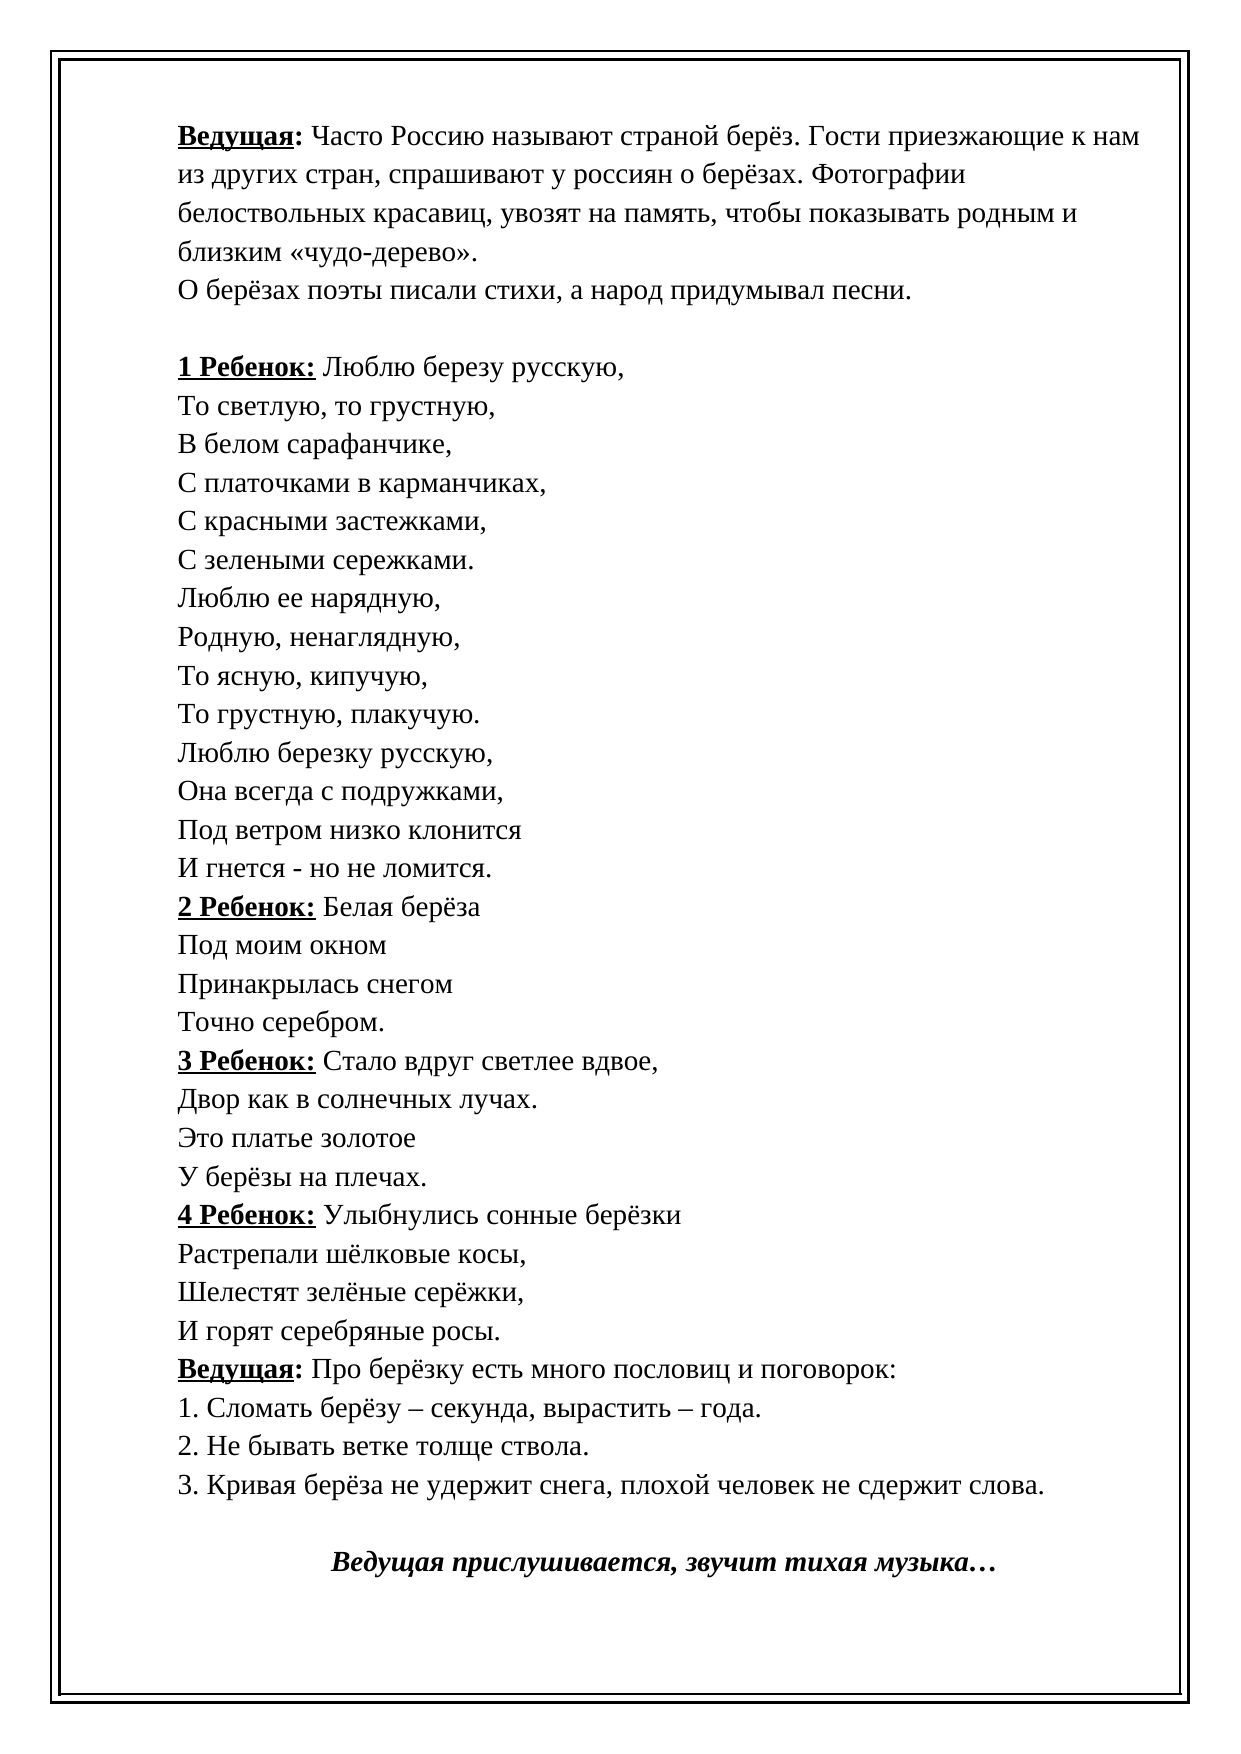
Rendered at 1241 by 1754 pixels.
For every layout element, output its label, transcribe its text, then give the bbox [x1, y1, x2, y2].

text 3 Ребенок: Стало вдруг светлее вдвое, [177, 1043, 1152, 1077]
text Растрепали шёлковые косы, [177, 1236, 1152, 1269]
text 4 Ребенок: Улыбнулись сонные берёзки [177, 1197, 1152, 1231]
text 3. Кривая берёза не удержит снега, плохой человек не сдержит слова. [177, 1467, 1152, 1501]
text Шелестят зелёные серёжки, [177, 1274, 1152, 1308]
text У берёзы на плечах. [177, 1159, 1152, 1192]
text Она всегда с подружками, [177, 773, 1152, 807]
text Двор как в солнечных лучах. [177, 1082, 1152, 1115]
text Под ветром низко клонится [177, 812, 1152, 845]
text Ведущая: Часто Россию называют страной берёз. Гости приезжающие к нам из других стран, спрашивают у россиян о берёзах. Фотографии белоствольных красавиц, увозят на память, чтобы показывать родным и близким «чудо-дерево». [177, 118, 1152, 267]
text То ясную, кипучую, [177, 658, 1152, 691]
text И горят серебряные росы. [177, 1313, 1152, 1346]
text Люблю березку русскую, [177, 735, 1152, 768]
text 2. Не бывать ветке толще ствола. [177, 1428, 1152, 1462]
text Родную, ненаглядную, [177, 619, 1152, 653]
text Ведущая прислушивается, звучит тихая музыка… [177, 1544, 1152, 1578]
text То грустную, плакучую. [177, 696, 1152, 730]
text С красными застежками, [177, 503, 1152, 537]
text 2 Ребенок: Белая берёза [177, 889, 1152, 922]
text То светлую, то грустную, [177, 388, 1152, 421]
text Точно серебром. [177, 1004, 1152, 1038]
text 1 Ребенок: Люблю березу русскую, [177, 349, 1152, 383]
text Принакрылась снегом [177, 966, 1152, 999]
text Это платье золотое [177, 1120, 1152, 1154]
text Под моим окном [177, 927, 1152, 961]
text И гнется - но не ломится. [177, 850, 1152, 884]
text 1. Сломать берёзу – секунда, вырастить – года. [177, 1390, 1152, 1423]
text Люблю ее нарядную, [177, 581, 1152, 614]
text Ведущая: Про берёзку есть много пословиц и поговорок: [177, 1351, 1152, 1385]
text О берёзах поэты писали стихи, а народ придумывал песни. [177, 272, 1152, 306]
text С платочками в карманчиках, [177, 465, 1152, 498]
text С зелеными сережками. [177, 542, 1152, 576]
text В белом сарафанчике, [177, 426, 1152, 460]
